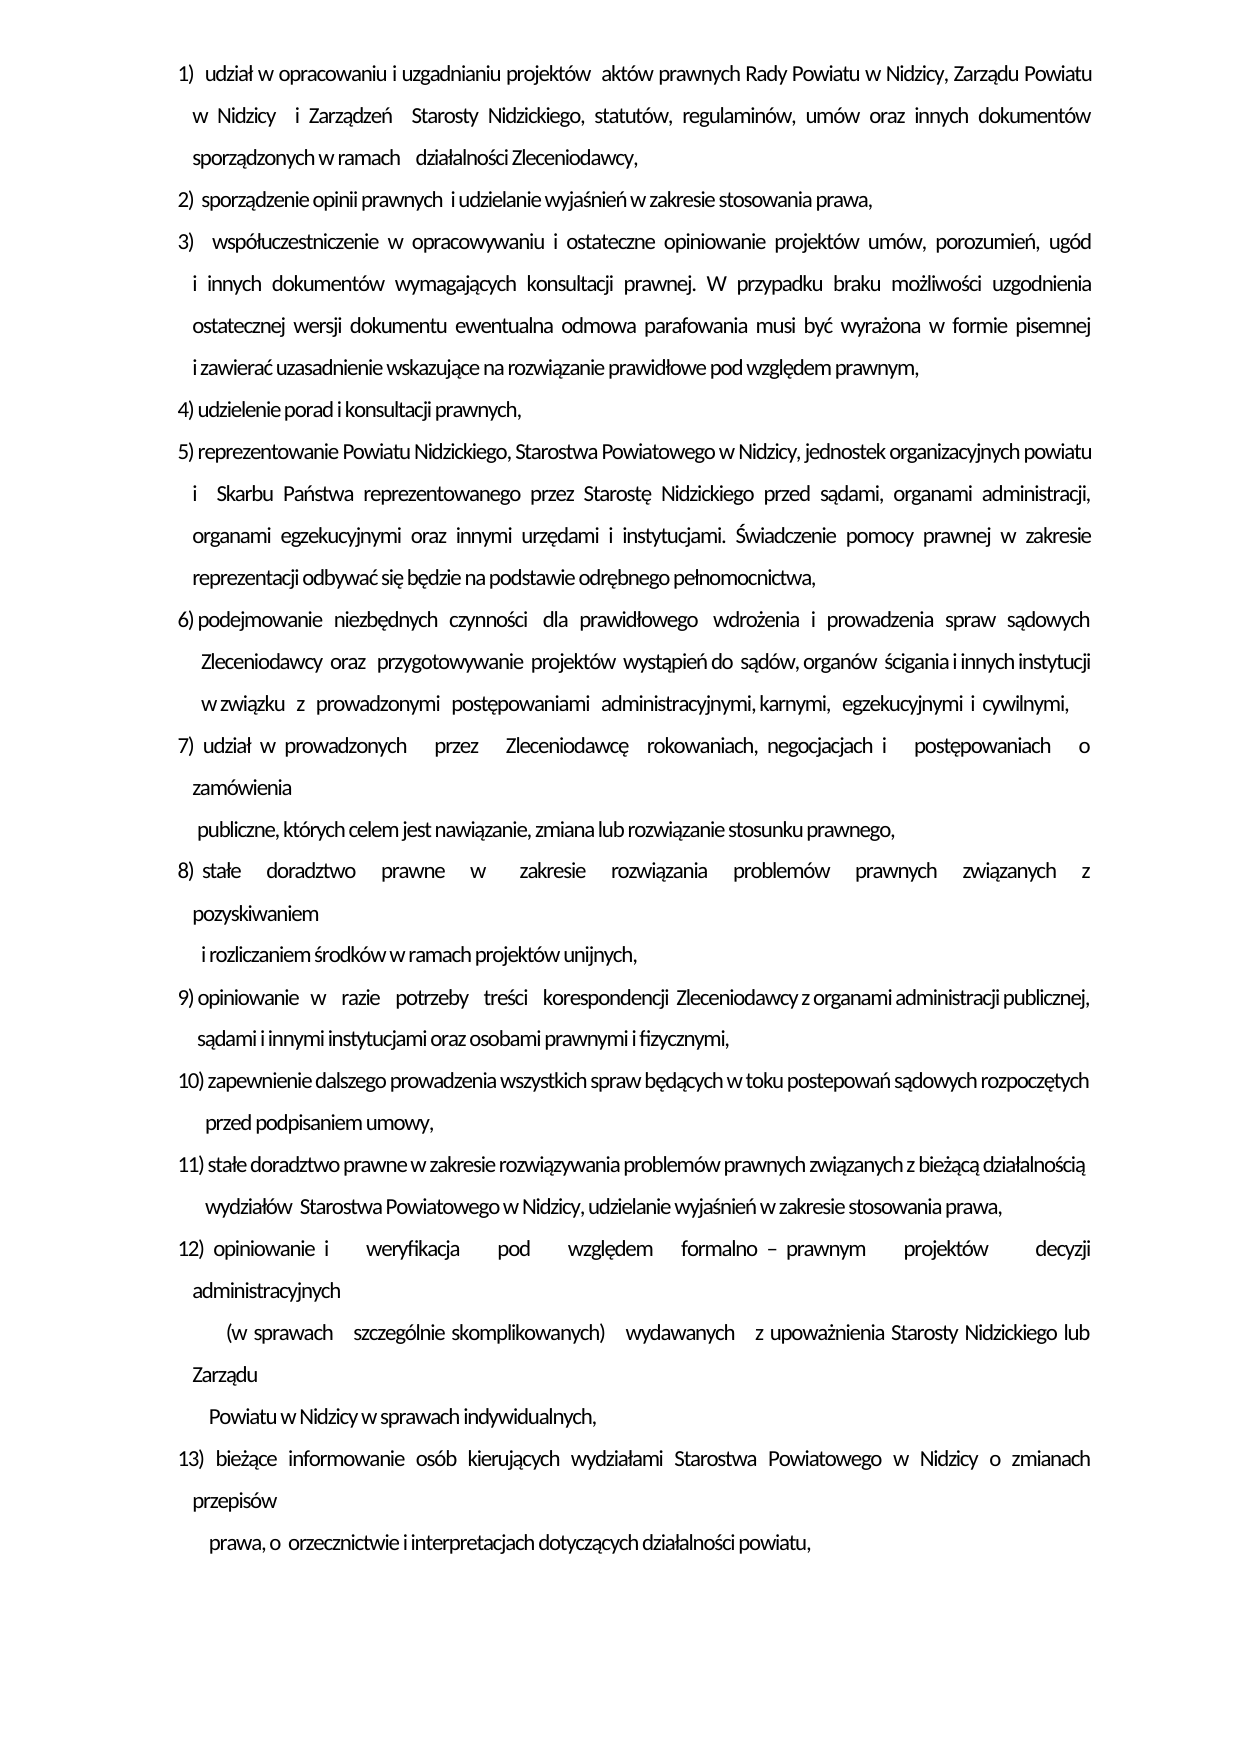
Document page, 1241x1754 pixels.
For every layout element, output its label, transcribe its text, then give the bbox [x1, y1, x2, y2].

text 1) udział w opracowaniu i uzgadnianiu projektów aktów prawnych Rady Powiatu w Nidzicy, Zarządu Powiatu w Nidzicy i Zarządzeń Starosty Nidzickiego, statutów, regulaminów, umów oraz innych dokumentów sporządzonych w ramach działalności Zleceniodawcy, [177, 59, 1093, 171]
text prawa, o orzecznictwie i interpretacjach dotyczących działalności powiatu, [177, 1528, 1093, 1556]
text w związku z prowadzonymi postępowaniami administracyjnymi, karnymi, egzekucyjnymi i cywilnymi, [177, 689, 1093, 717]
text sądami i innymi instytucjami oraz osobami prawnymi i fizycznymi, [177, 1024, 1093, 1053]
text 11) stałe doradztwo prawne w zakresie rozwiązywania problemów prawnych związanych z bieżącą działalnością [177, 1151, 1093, 1178]
text 8) stałe doradztwo prawne w zakresie rozwiązania problemów prawnych związanych z pozyskiwaniem [177, 857, 1093, 927]
text Powiatu w Nidzicy w sprawach indywidualnych, [177, 1402, 1093, 1430]
text 10) zapewnienie dalszego prowadzenia wszystkich spraw będących w toku postepowań sądowych rozpoczętych [177, 1067, 1093, 1094]
text 3) współuczestniczenie w opracowywaniu i ostateczne opiniowanie projektów umów, porozumień, ugód i innych dokumentów wymagających konsultacji prawnej. W przypadku braku możliwości uzgodnienia ostatecznej wersji dokumentu ewentualna odmowa parafowania musi być wyrażona w formie pisemnej i zawierać uzasadnienie wskazujące na rozwiązanie prawidłowe pod względem prawnym, [177, 227, 1093, 381]
text przed podpisaniem umowy, [177, 1108, 1093, 1137]
text 5) reprezentowanie Powiatu Nidzickiego, Starostwa Powiatowego w Nidzicy, jednostek organizacyjnych powiatu i Skarbu Państwa reprezentowanego przez Starostę Nidzickiego przed sądami, organami administracji, organami egzekucyjnymi oraz innymi urzędami i instytucjami. Świadczenie pomocy prawnej w zakresie reprezentacji odbywać się będzie na podstawie odrębnego pełnomocnictwa, [177, 437, 1093, 591]
text publiczne, których celem jest nawiązanie, zmiana lub rozwiązanie stosunku prawnego, [177, 815, 1093, 843]
text i rozliczaniem środków w ramach projektów unijnych, [177, 941, 1093, 969]
text 7) udział w prowadzonych przez Zleceniodawcę rokowaniach, negocjacjach i postępowaniach o zamówienia [177, 731, 1093, 801]
text (w sprawach szczególnie skomplikowanych) wydawanych z upoważnienia Starosty Nidzickiego lub Zarządu [177, 1318, 1093, 1388]
text Zleceniodawcy oraz przygotowywanie projektów wystąpień do sądów, organów ścigania i innych instytucji [177, 647, 1093, 675]
text 9) opiniowanie w razie potrzeby treści korespondencji Zleceniodawcy z organami administracji publicznej, [177, 983, 1093, 1011]
text wydziałów Starostwa Powiatowego w Nidzicy, udzielanie wyjaśnień w zakresie stosowania prawa, [177, 1192, 1093, 1221]
text 4) udzielenie porad i konsultacji prawnych, [177, 395, 1093, 423]
text 13) bieżące informowanie osób kierujących wydziałami Starostwa Powiatowego w Nidzicy o zmianach przepisów [177, 1444, 1093, 1514]
text 6) podejmowanie niezbędnych czynności dla prawidłowego wdrożenia i prowadzenia spraw sądowych [177, 605, 1093, 633]
text 2) sporządzenie opinii prawnych i udzielanie wyjaśnień w zakresie stosowania prawa, [177, 185, 1093, 213]
text 12) opiniowanie i weryfikacja pod względem formalno – prawnym projektów decyzji administracyjnych [177, 1234, 1093, 1304]
